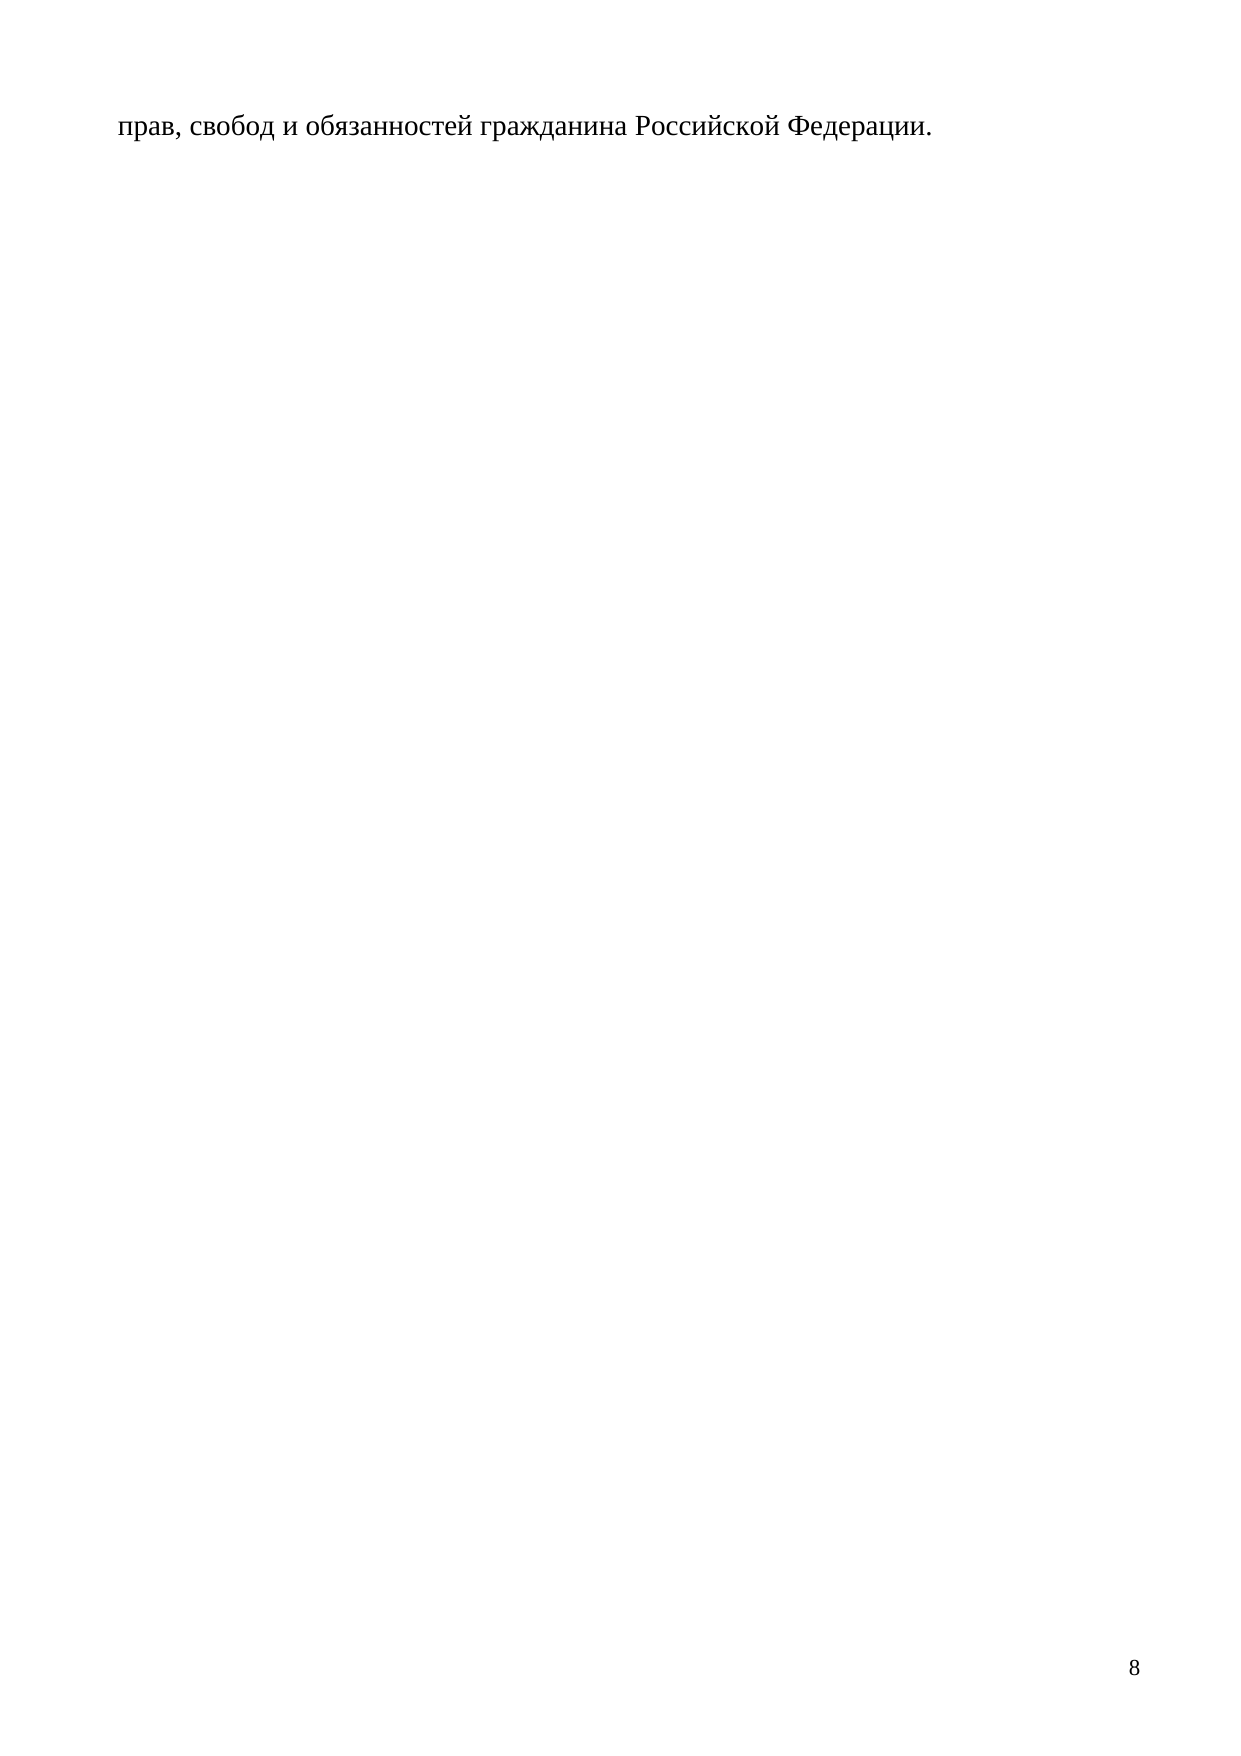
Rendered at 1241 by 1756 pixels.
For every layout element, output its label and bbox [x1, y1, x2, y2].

text [118, 108, 1151, 142]
